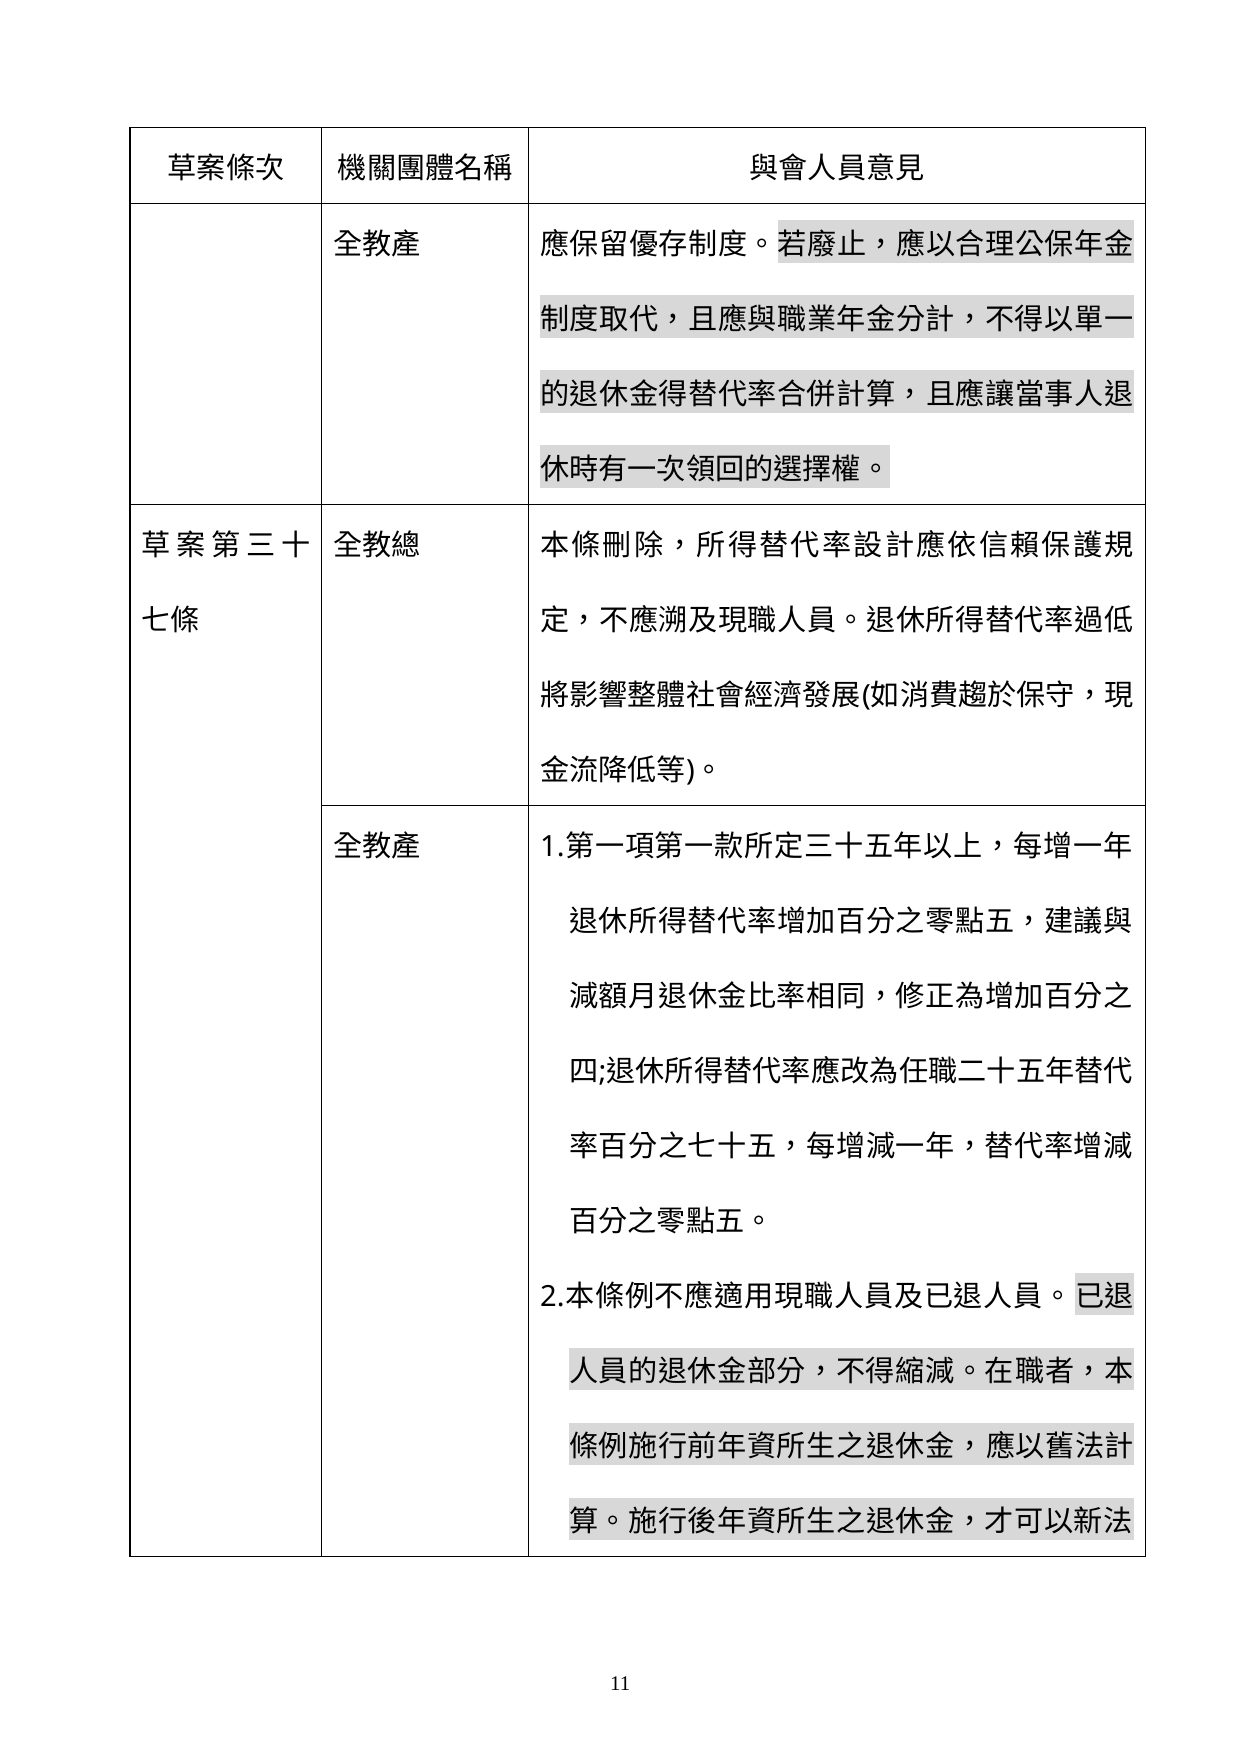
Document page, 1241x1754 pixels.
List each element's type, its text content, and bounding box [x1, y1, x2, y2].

table_cell 本條刪除，所得替代率設計應依信賴保護規定，不應溯及現職人員。退休所得替代率過低將影響整體社會經濟發展(如消費趨於保守，現金流降低等)。 [529, 505, 1145, 805]
table_header 與會人員意見 [529, 128, 1145, 203]
table_header 草案條次 [131, 128, 321, 203]
table_cell 應保留優存制度。若廢止，應以合理公保年金制度取代，且應與職業年金分計，不得以單一的退休金得替代率合併計算，且應讓當事人退休時有一次領回的選擇權。 [529, 204, 1145, 504]
table_cell 全教總 [322, 505, 528, 805]
table_cell 全教產 [322, 204, 528, 504]
table_header 機關團體名稱 [322, 128, 528, 203]
table_cell 全教產 [322, 806, 528, 1556]
table_cell 草案第三十七條 [131, 505, 321, 1556]
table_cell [529, 806, 1145, 1556]
